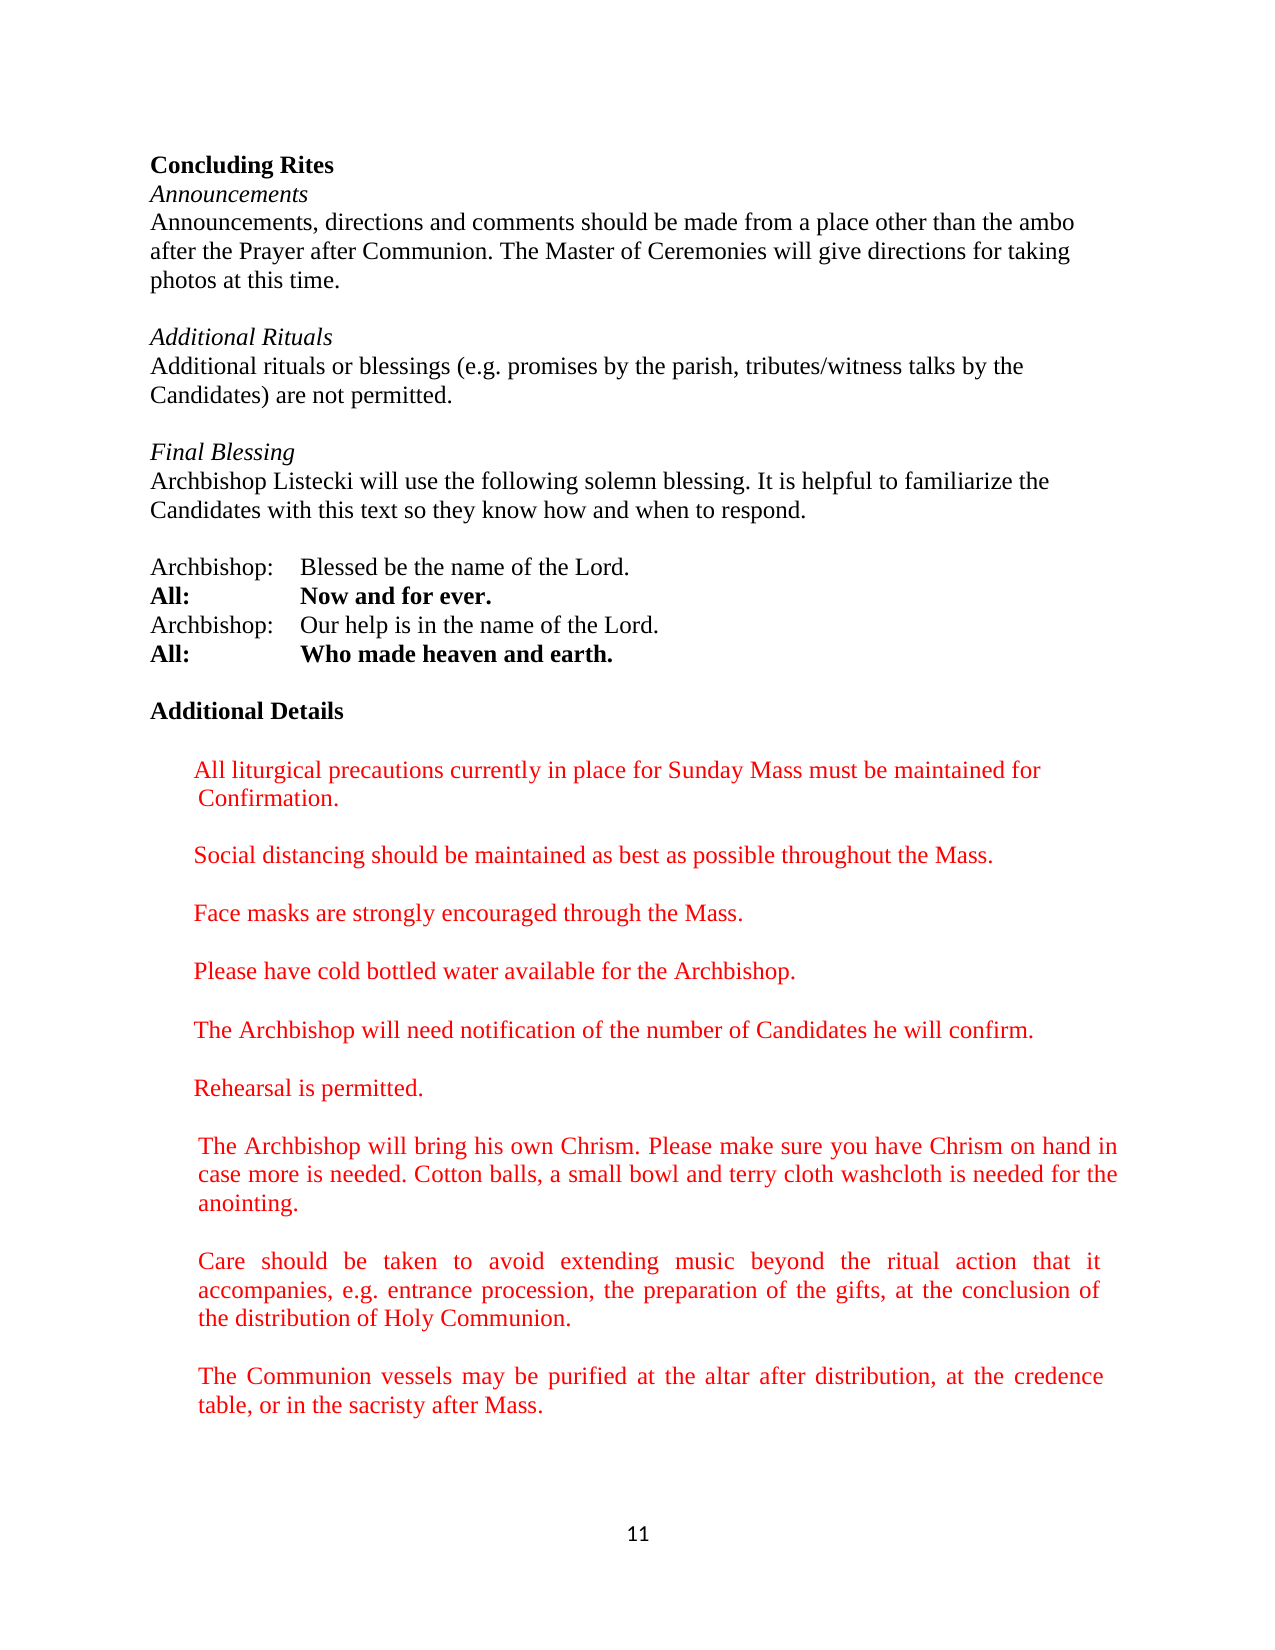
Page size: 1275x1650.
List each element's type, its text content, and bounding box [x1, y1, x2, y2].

text Confirmation. [198, 783, 1125, 812]
text Additional rituals or blessings (e.g. promises by the parish, tributes/witness talks by the Candidates) are not permitted. [150, 351, 1125, 409]
text  Please have cold bottled water available for the Archbishop. [160, 956, 1125, 984]
text Announcements [150, 179, 1125, 207]
text  The Archbishop will bring his own Chrism. Please make sure you have Chrism on hand in case more is needed. Cotton balls, a small bowl and terry cloth washcloth is needed for the anointing. [160, 1131, 1118, 1217]
text  Rehearsal is permitted. [160, 1073, 1125, 1102]
text Archbishop: Blessed be the name of the Lord. [150, 552, 1125, 581]
text Archbishop: Our help is in the name of the Lord. [150, 610, 1125, 639]
text  The Communion vessels may be purified at the altar after distribution, at the credence table, or in the sacristy after Mass. [160, 1361, 1104, 1418]
text  Social distancing should be maintained as best as possible throughout the Mass. [160, 841, 1125, 869]
text  The Archbishop will need notification of the number of Candidates he will confirm. [160, 1016, 1125, 1044]
text  Face masks are strongly encouraged through the Mass. [160, 898, 1125, 927]
text All: Who made heaven and earth. [150, 639, 1125, 667]
text Announcements, directions and comments should be made from a place other than the ambo after the Prayer after Communion. The Master of Ceremonies will give directions for taking photos at this time. [150, 207, 1125, 294]
text Concluding Rites [150, 150, 1125, 179]
text Archbishop Listecki will use the following solemn blessing. It is helpful to familiarize the Candidates with this text so they know how and when to respond. [150, 466, 1125, 524]
text Final Blessing [150, 437, 1125, 466]
text Additional Details [150, 696, 1125, 725]
text Additional Rituals [150, 322, 1125, 351]
text All: Now and for ever. [150, 581, 1125, 610]
text  All liturgical precautions currently in place for Sunday Mass must be maintained for [160, 754, 1125, 783]
text  Care should be taken to avoid extending music beyond the ritual action that it accompanies, e.g. entrance procession, the preparation of the gifts, at the conclusion of the distribution of Holy Communion. [160, 1246, 1100, 1332]
